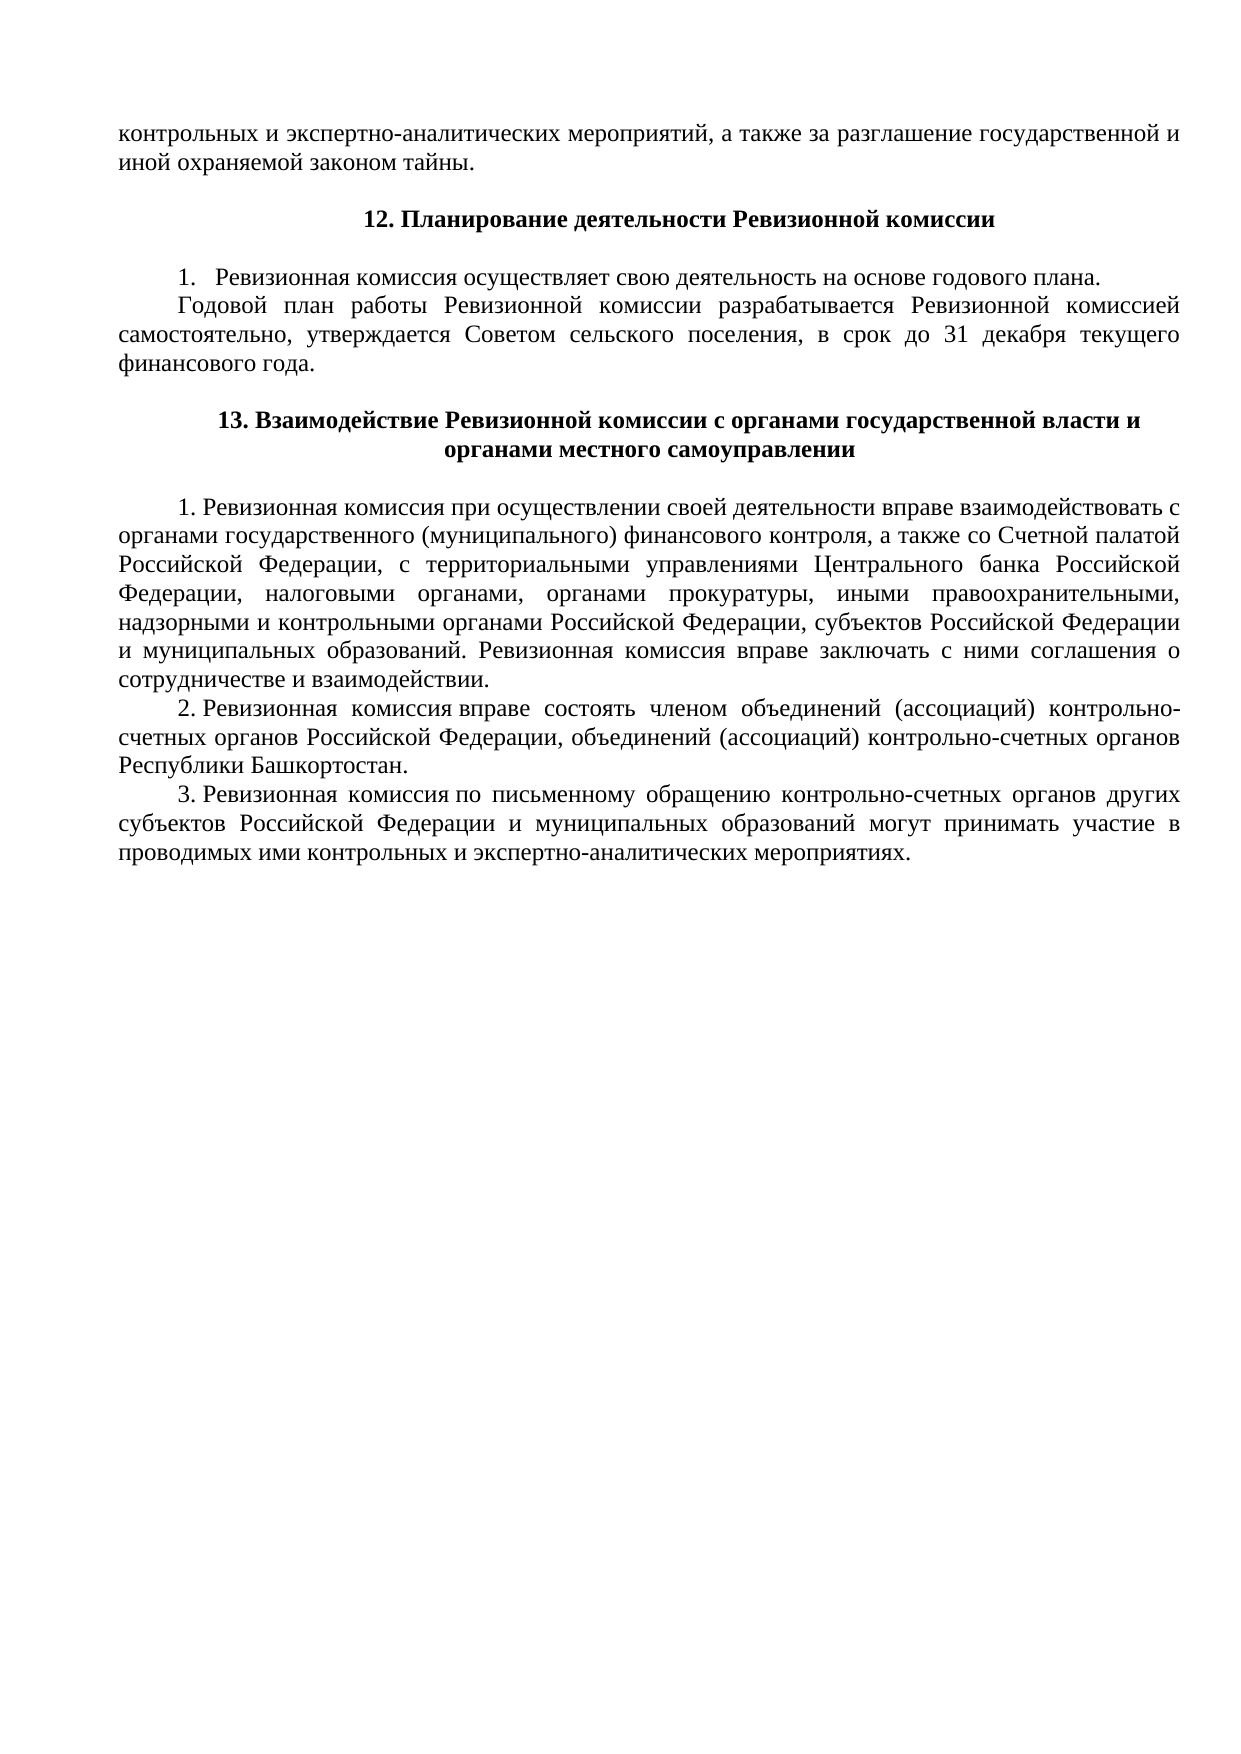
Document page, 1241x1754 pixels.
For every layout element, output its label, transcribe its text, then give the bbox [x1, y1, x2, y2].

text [118, 118, 1181, 176]
text 2. Ревизионная комиссия вправе состоять членом объединений (ассоциаций) контрольно-счетных органов Российской Федерации, объединений (ассоциаций) контрольно-счетных органов Республики Башкортостан. [118, 693, 1181, 779]
text 13. Взаимодействие Ревизионной комиссии с органами государственной власти и органами местного самоуправлении [118, 406, 1181, 463]
text 12. Планирование деятельности Ревизионной комиссии [118, 204, 1181, 233]
list Ревизионная комиссия осуществляет свою деятельность на основе годового плана. [177, 262, 1181, 291]
text Годовой план работы Ревизионной комиссии разрабатывается Ревизионной комиссией самостоятельно, утверждается Советом сельского поселения, в срок до 31 декабря текущего финансового года. [118, 291, 1181, 377]
text 1. Ревизионная комиссия при осуществлении своей деятельности вправе взаимодействовать с органами государственного (муниципального) финансового контроля, а также со Счетной палатой Российской Федерации, с территориальными управлениями Центрального банка Российской Федерации, налоговыми органами, органами прокуратуры, иными правоохранительными, надзорными и контрольными органами Российской Федерации, субъектов Российской Федерации и муниципальных образований. Ревизионная комиссия вправе заключать с ними соглашения о сотрудничестве и взаимодействии. [118, 492, 1181, 693]
text 3. Ревизионная комиссия по письменному обращению контрольно-счетных органов других субъектов Российской Федерации и муниципальных образований могут принимать участие в проводимых ими контрольных и экспертно-аналитических мероприятиях. [118, 779, 1181, 866]
